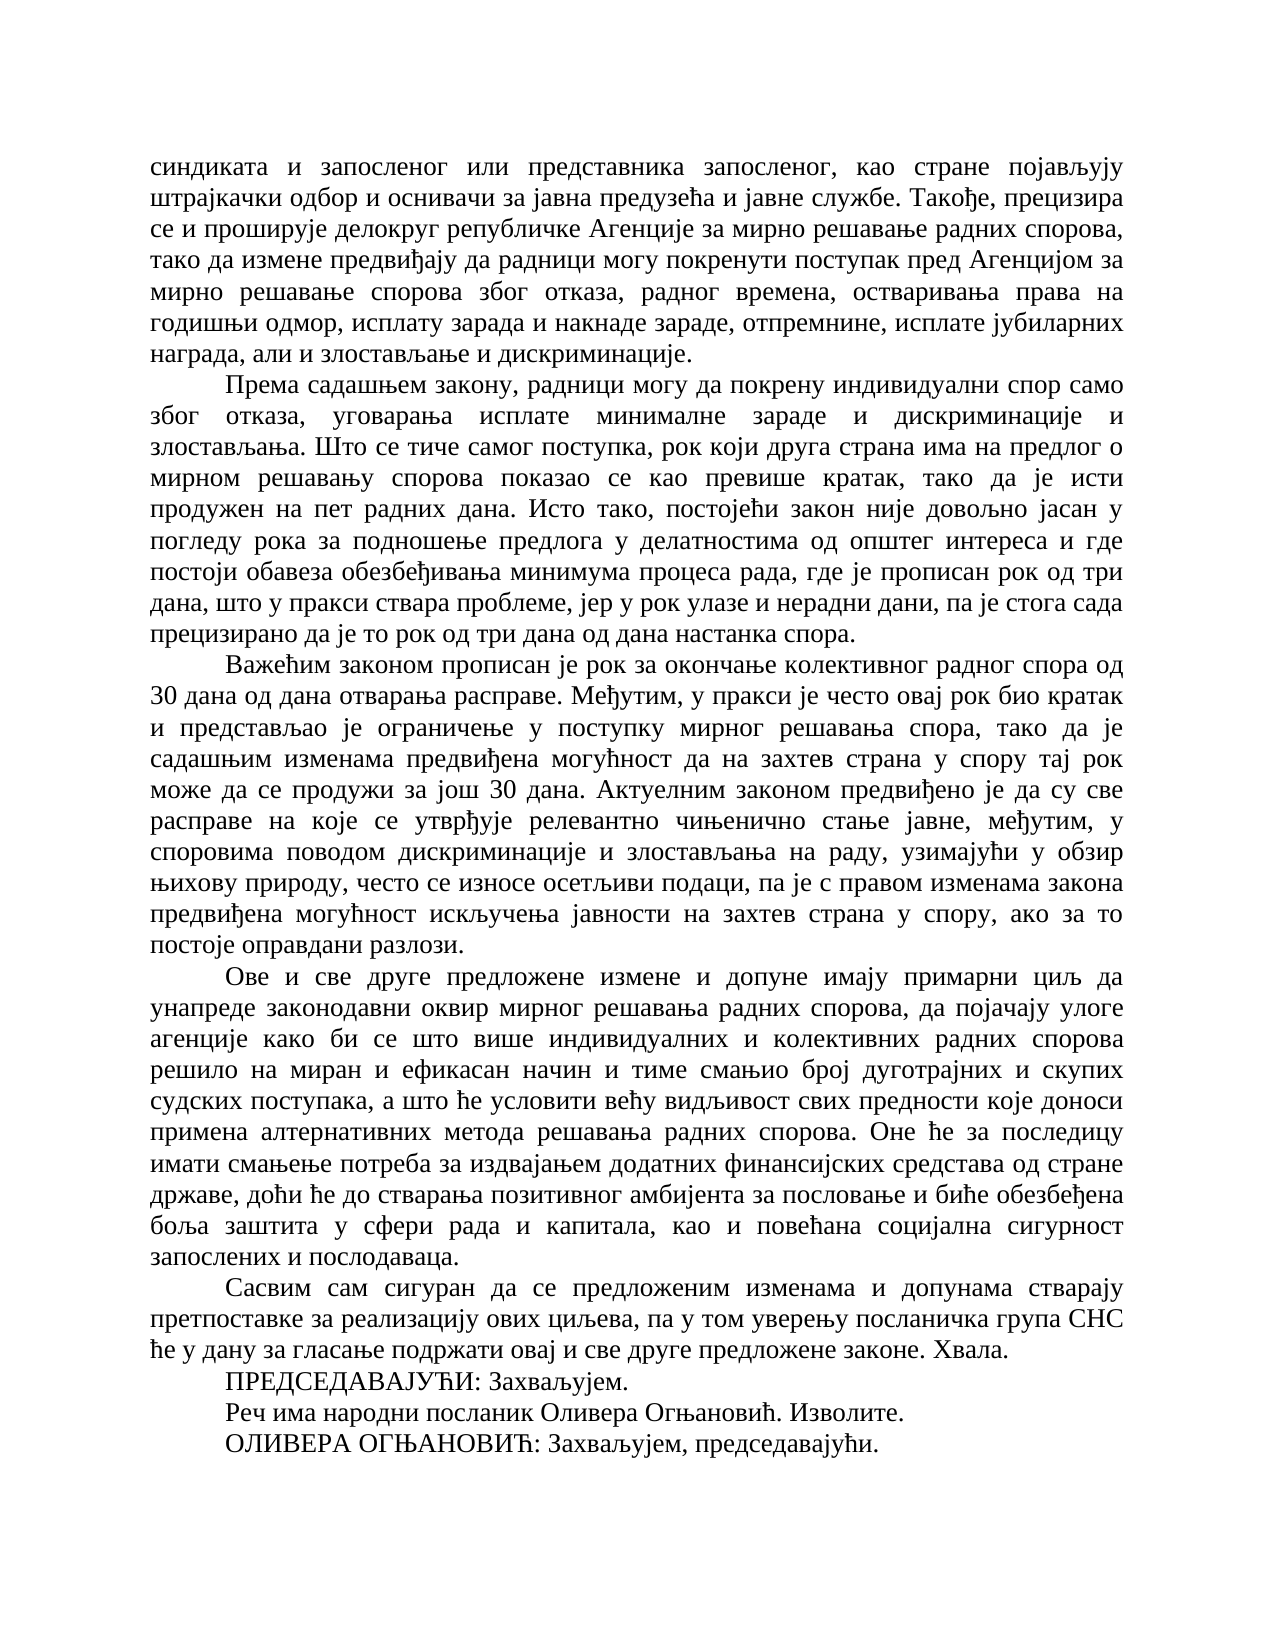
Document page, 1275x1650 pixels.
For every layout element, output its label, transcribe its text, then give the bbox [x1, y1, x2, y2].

text Реч има народни посланик Оливера Огњановић. Изволите. [150, 1396, 1125, 1427]
text ПРЕДСЕДАВАЈУЋИ: Захваљујем. [150, 1365, 1125, 1396]
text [150, 150, 1125, 368]
text Према садашњем закону, радници могу да покрену индивидуални спор само због отказа, уговарања исплате минималне зараде и дискриминације и злостављања. Што се тиче самог поступка, рок који друга страна има на предлог о мирном решавању спорова показао се као превише кратак, тако да је исти продужен на пет радних дана. Исто тако, постојећи закон није довољно јасан у погледу рока за подношење предлога у делатностима од општег интереса и где постоји обавеза обезбеђивања минимума процеса рада, где је прописан рок од три дана, што у пракси ствара проблеме, јер у рок улазе и нерадни дани, па је стога сада прецизирано да је то рок од три дана од дана настанка спора. [150, 368, 1125, 648]
text Ове и све друге предложене измене и допуне имају примарни циљ да унапреде законодавни оквир мирног решавања радних спорова, да појачају улоге агенције како би се што више индивидуалних и колективних радних спорова решило на миран и ефикасан начин и тиме смањио број дуготрајних и скупих судских поступака, а што ће условити већу видљивост свих предности које доноси примена алтернативних метода решавања радних спорова. Оне ће за последицу имати смањење потреба за издвајањем додатних финансијских средстава од стране државе, доћи ће до стварања позитивног амбијента за пословање и биће обезбеђена боља заштита у сфери рада и капитала, као и повећана социјална сигурност запослених и послодаваца. [150, 960, 1125, 1271]
text Сасвим сам сигуран да се предложеним изменама и допунама стварају претпоставке за реализацију ових циљева, па у том уверењу посланичка група СНС ће у дану за гласање подржати овај и све друге предложене законе. Хвала. [150, 1271, 1125, 1365]
text Важећим законом прописан је рок за окончање колективног радног спора од 30 дана од дана отварања расправе. Међутим, у пракси је често овај рок био кратак и представљао је ограничење у поступку мирног решавања спора, тако да је садашњим изменама предвиђена могућност да на захтев страна у спору тај рок може да се продужи за још 30 дана. Актуелним законом предвиђено је да су све расправе на које се утврђује релевантно чињенично стање јавне, међутим, у споровима поводом дискриминације и злостављања на раду, узимајући у обзир њихову природу, често се износе осетљиви подаци, па је с правом изменама закона предвиђена могућност искључења јавности на захтев страна у спору, ако за то постоје оправдани разлози. [150, 648, 1125, 960]
text ОЛИВЕРА ОГЊАНОВИЋ: Захваљујем, председавајући. [150, 1427, 1125, 1458]
